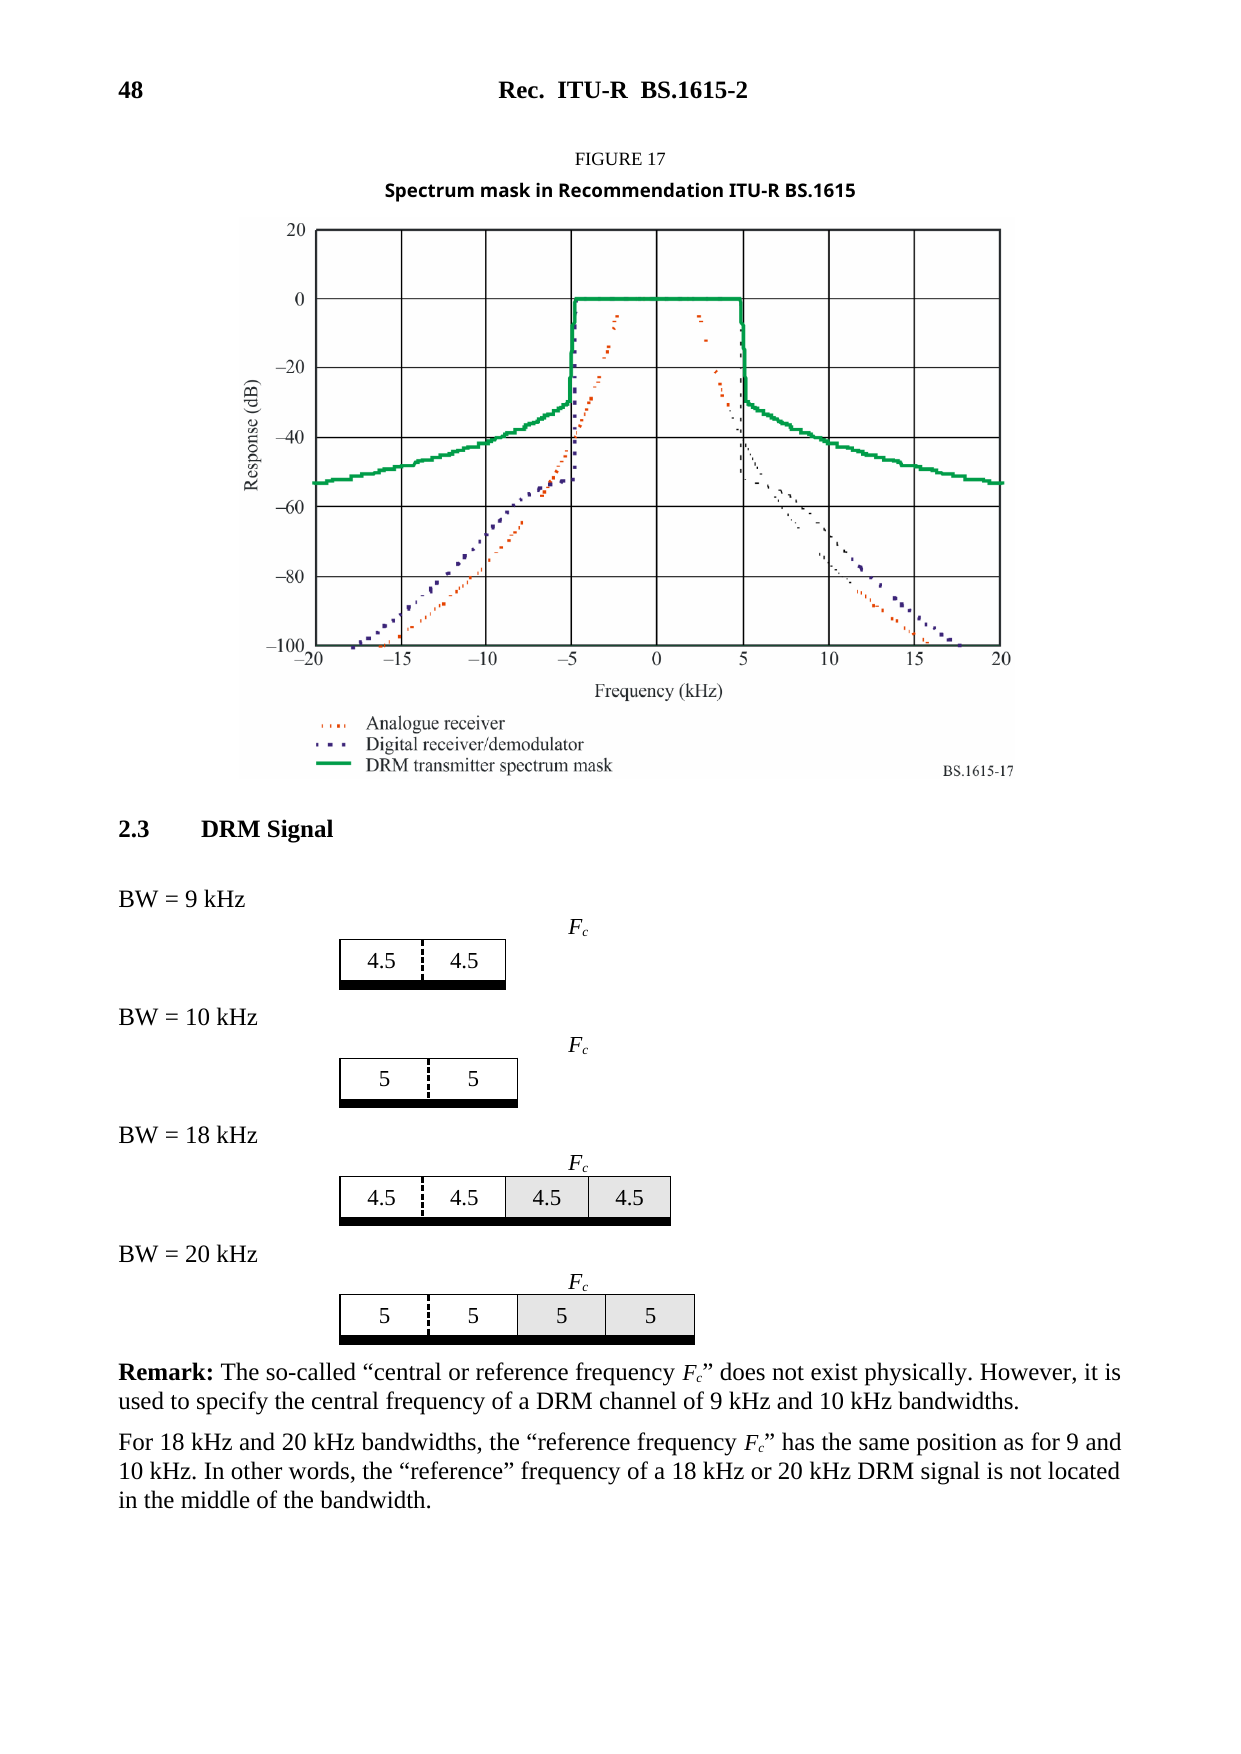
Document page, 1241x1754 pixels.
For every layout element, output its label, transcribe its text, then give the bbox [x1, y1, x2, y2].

text BW = 9 kHz [118, 884, 1122, 913]
text Fc [118, 1149, 1122, 1176]
text BW = 18 kHz [118, 1121, 1122, 1149]
picture [224, 215, 1017, 781]
text Fc [118, 913, 1122, 939]
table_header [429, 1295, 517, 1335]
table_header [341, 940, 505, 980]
subtitle 2.3 DRM Signal [118, 814, 1122, 843]
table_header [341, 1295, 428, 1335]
text Figure 17 [118, 148, 1122, 169]
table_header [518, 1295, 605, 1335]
text BW = 10 kHz [118, 1002, 1122, 1031]
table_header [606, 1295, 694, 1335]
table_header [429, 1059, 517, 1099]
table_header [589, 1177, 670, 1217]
text BW = 20 kHz [118, 1239, 1122, 1268]
text Remark: The so-called “central or reference frequency Fc” does not exist physically. However, it is used to specify the central frequency of a DRM channel of 9 kHz and 10 kHz bandwidths. [118, 1357, 1122, 1415]
title Spectrum mask in Recommendation ITU-R BS.1615 [118, 178, 1122, 203]
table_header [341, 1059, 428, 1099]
text Fc [118, 1031, 1122, 1057]
text For 18 kHz and 20 kHz bandwidths, the “reference frequency Fc” has the same position as for 9 and 10 kHz. In other words, the “reference” frequency of a 18 kHz or 20 kHz DRM signal is not located in the middle of the bandwidth. [118, 1427, 1122, 1513]
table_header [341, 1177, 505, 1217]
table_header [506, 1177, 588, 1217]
text Fc [118, 1268, 1122, 1294]
